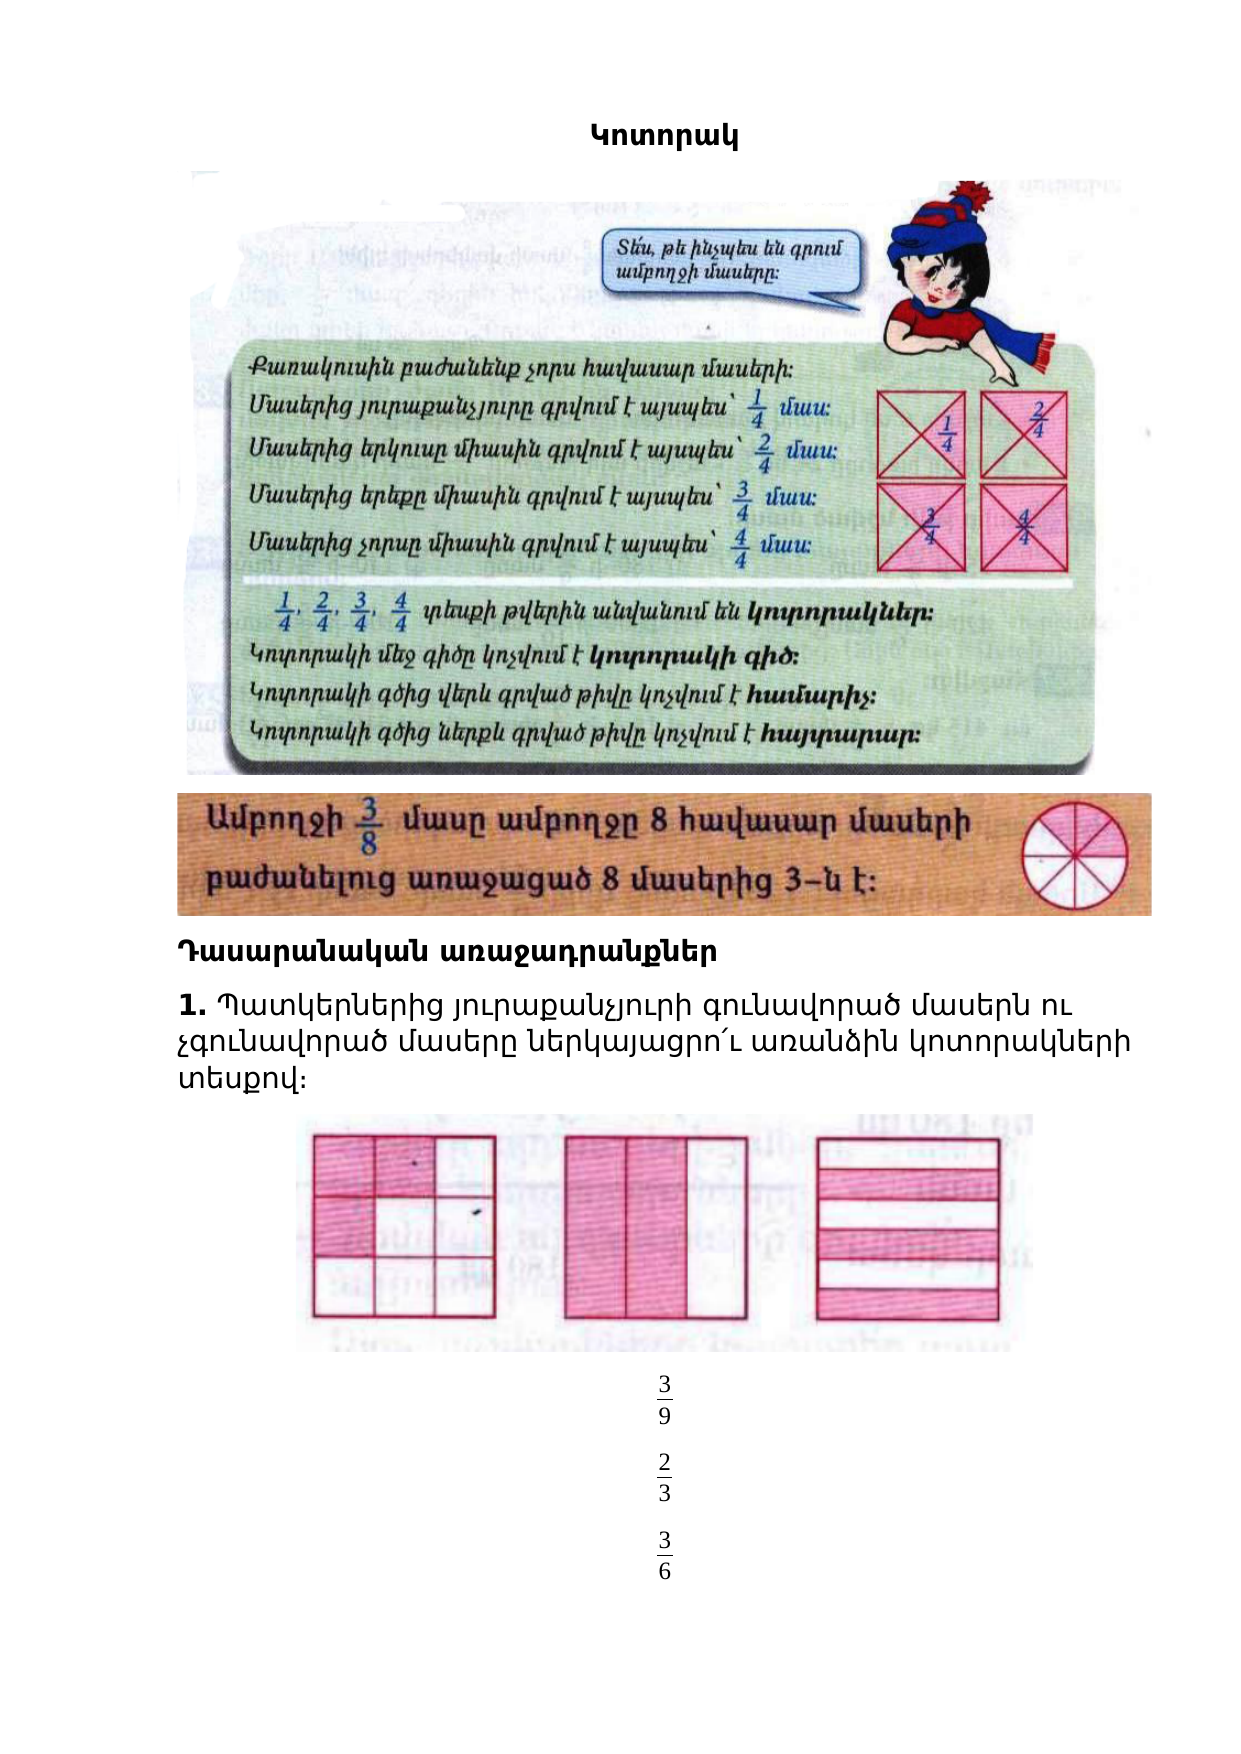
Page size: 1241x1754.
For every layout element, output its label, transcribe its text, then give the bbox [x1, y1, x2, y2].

text Կոտորակ [177, 118, 1152, 152]
picture [177, 793, 1152, 916]
picture [295, 1114, 1034, 1352]
text Դասարանական առաջադրանքներ [177, 934, 1152, 968]
text 1․ Պատկերներից յուրաքանչյուրի գունավորած մասերն ու չգունավորած մասերը ներկայացրո՛ւ առանձին կոտորակների տեսքով։ [177, 988, 1152, 1095]
picture [177, 171, 1152, 775]
